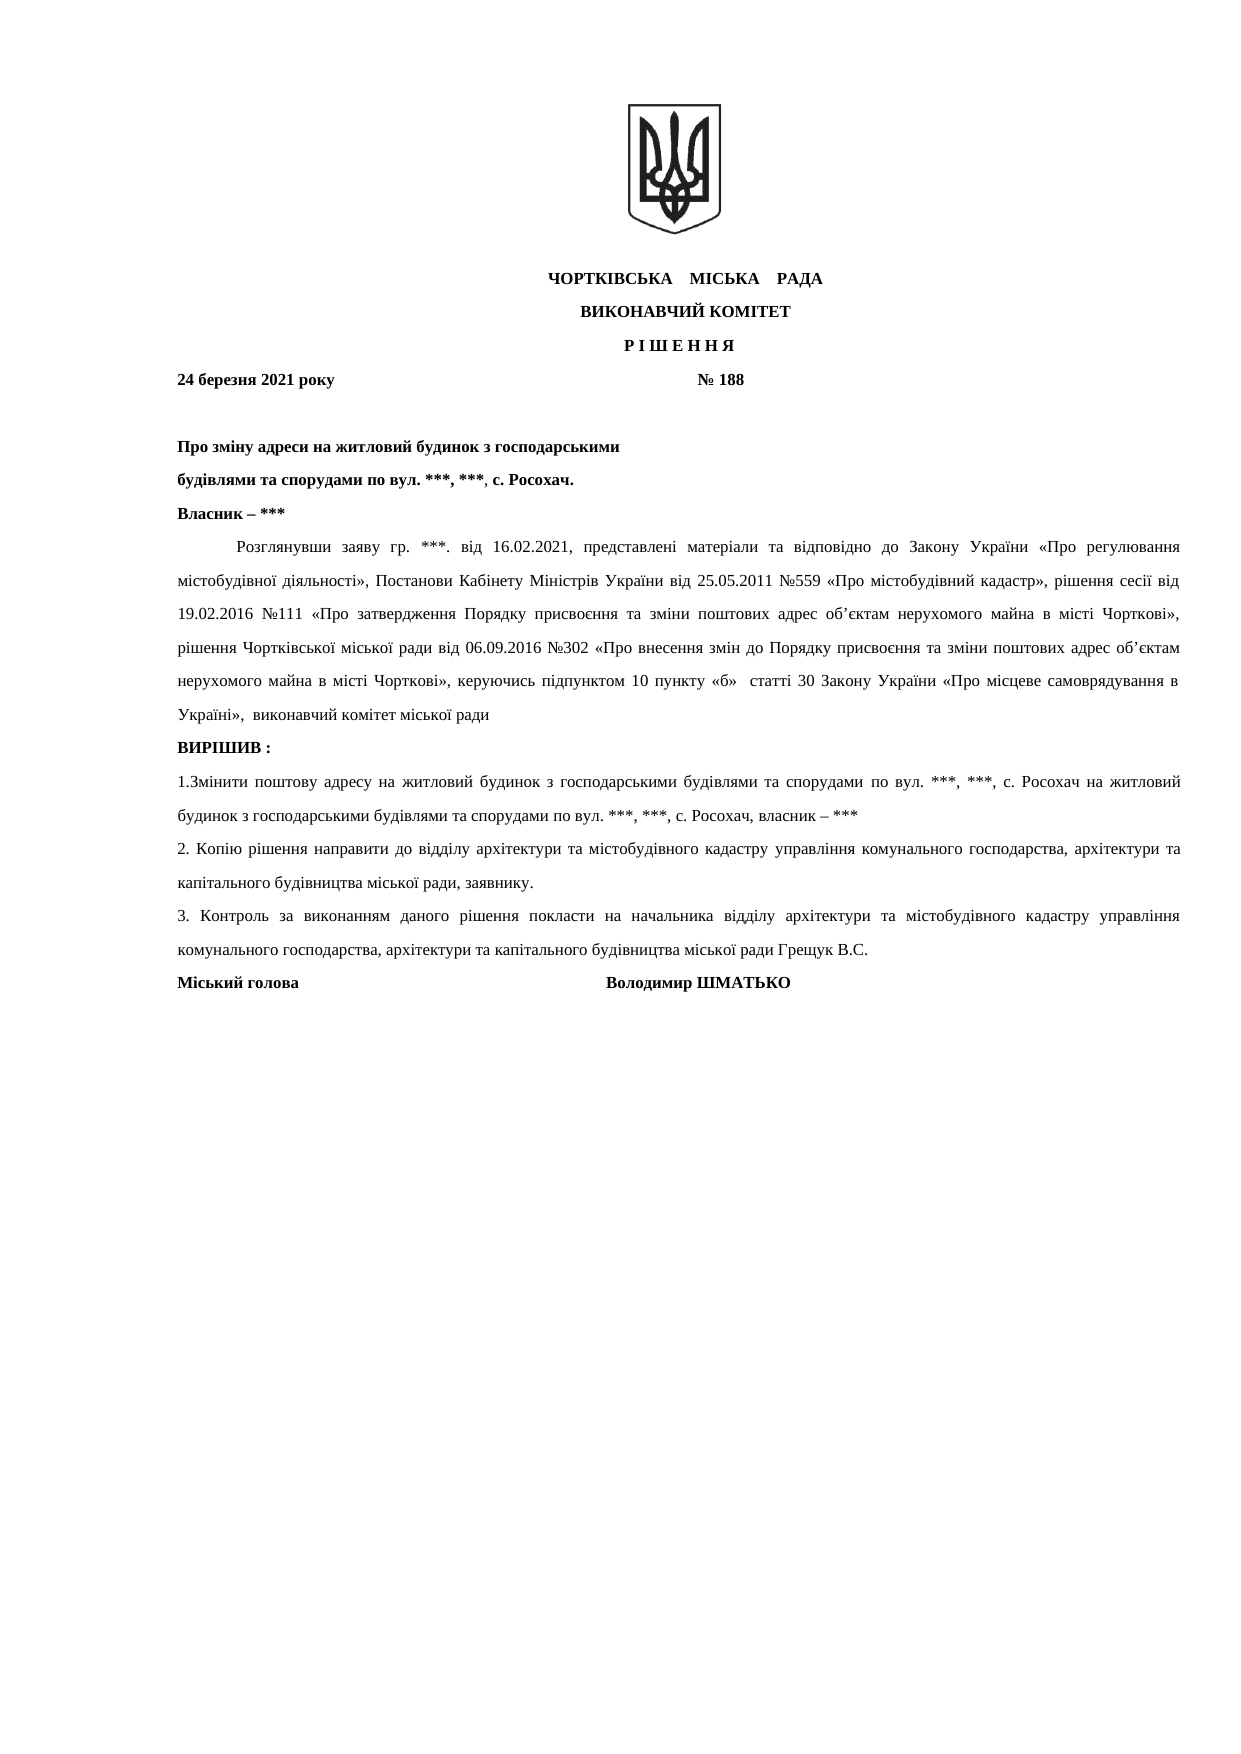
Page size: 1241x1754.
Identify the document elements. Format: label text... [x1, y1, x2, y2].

text 2. Копію рішення направити до відділу архітектури та містобудівного кадастру управління комунального господарства, архітектури та капітального будівництва міської ради, заявнику. [177, 825, 1181, 892]
text Розглянувши заяву гр. ***. від 16.02.2021, представлені матеріали та відповідно до Закону України «Про регулювання містобудівної діяльності», Постанови Кабінету Міністрів України від 25.05.2011 №559 «Про містобудівний кадастр», рішення сесії від 19.02.2016 №111 «Про затвердження Порядку присвоєння та зміни поштових адрес об’єктам нерухомого майна в місті Чорткові», рішення Чортківської міської ради від 06.09.2016 №302 «Про внесення змін до Порядку присвоєння та зміни поштових адрес об’єктам нерухомого майна в місті Чорткові», керуючись підпунктом 10 пункту «б» статті 30 Закону України «Про місцеве самоврядування в Україні», виконавчий комітет міської ради [177, 523, 1181, 724]
picture [627, 103, 724, 238]
text Р І Ш Е Н Н Я [177, 322, 1181, 355]
text ВИРІШИВ : [177, 724, 1181, 758]
text ЧОРТКІВСЬКА МІСЬКА РАДА [190, 76, 1181, 288]
text ВИКОНАВЧИЙ КОМІТЕТ [190, 288, 1181, 322]
text Власник – *** [177, 489, 1181, 523]
text Міський голова Володимир ШМАТЬКО [177, 959, 1181, 992]
text Про зміну адреси на житловий будинок з господарськими [177, 422, 1181, 456]
text 3. Контроль за виконанням даного рішення покласти на начальника відділу архітектури та містобудівного кадастру управління комунального господарства, архітектури та капітального будівництва міської ради Грещук В.С. [177, 892, 1181, 959]
text будівлями та спорудами по вул. ***, ***, с. Росохач. [177, 456, 1181, 489]
text 24 березня 2021 року № 188 [177, 355, 1181, 389]
text 1.Змінити поштову адресу на житловий будинок з господарськими будівлями та спорудами по вул. ***, ***, с. Росохач на житловий будинок з господарськими будівлями та спорудами по вул. ***, ***, с. Росохач, власник – *** [177, 758, 1181, 825]
